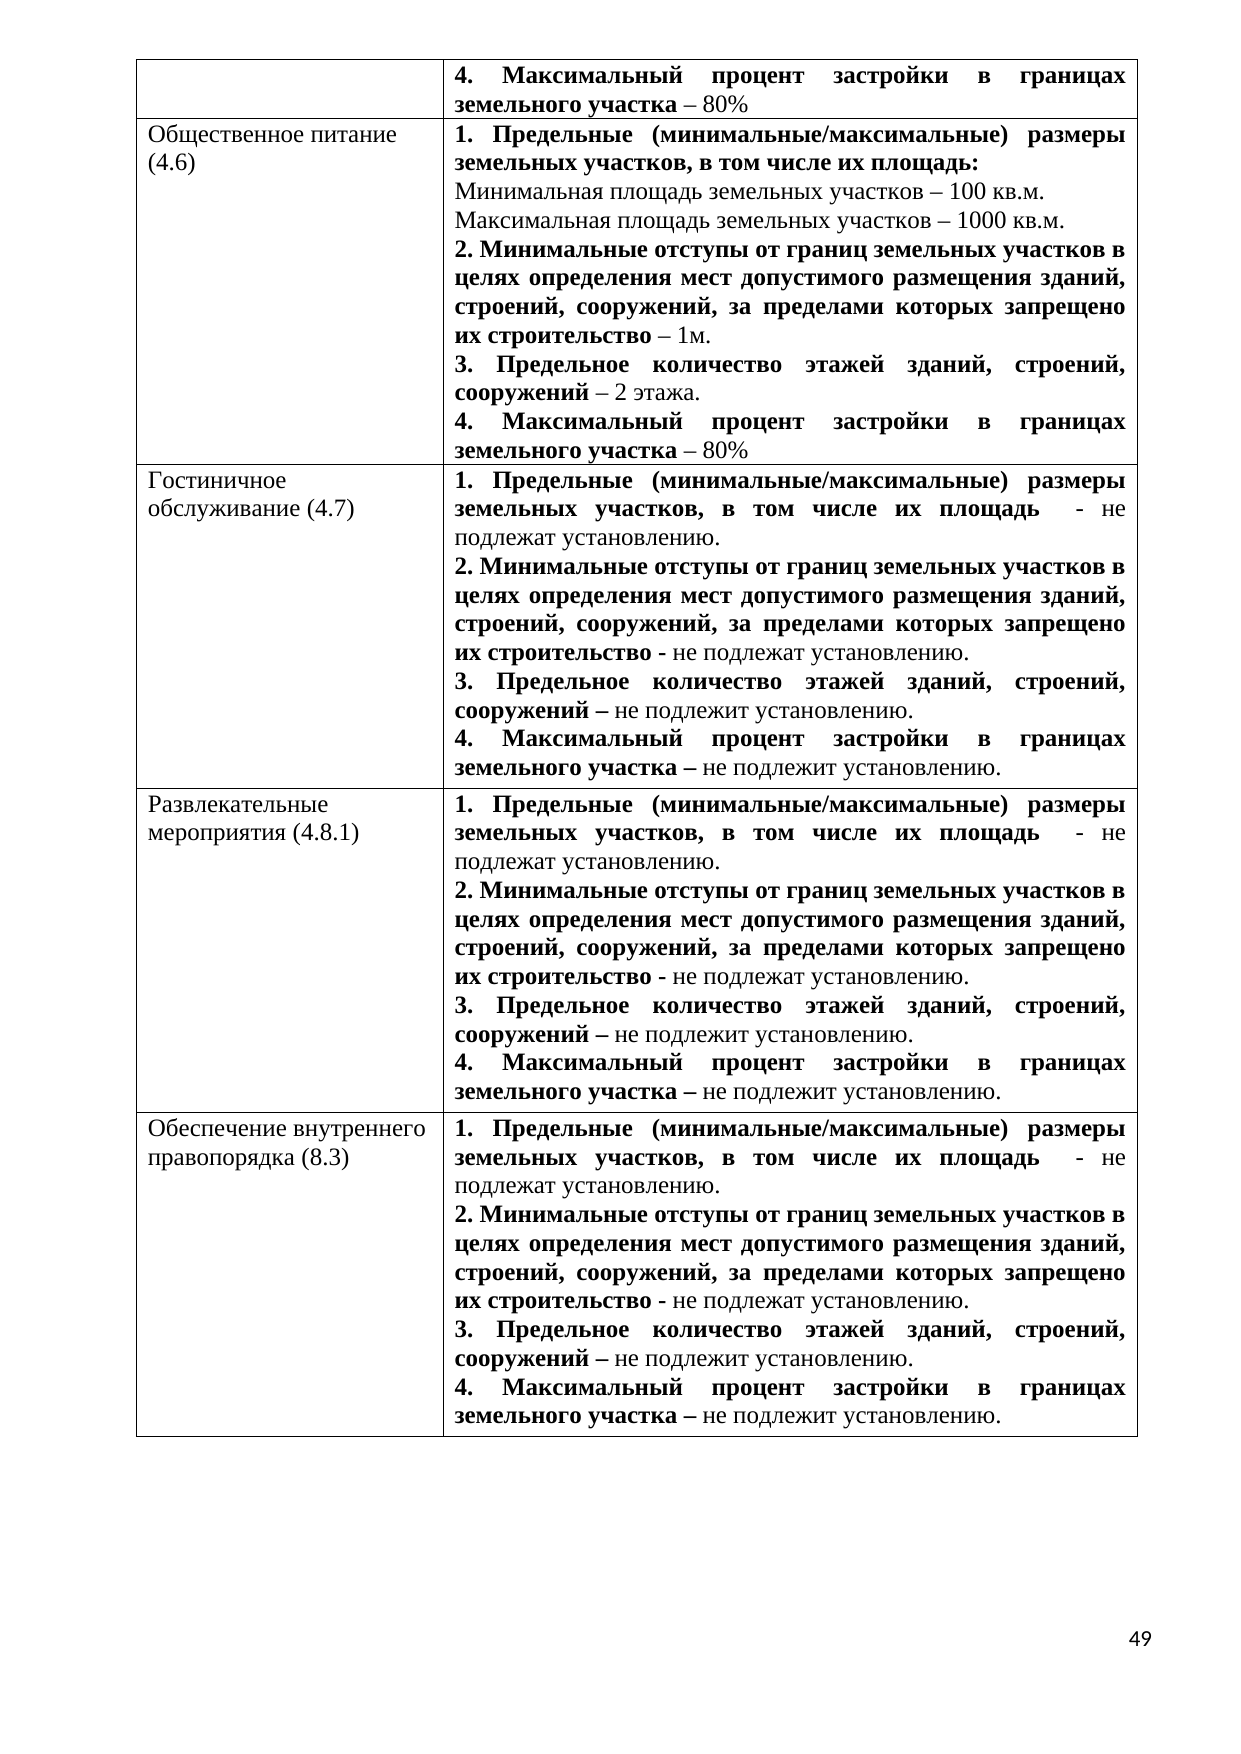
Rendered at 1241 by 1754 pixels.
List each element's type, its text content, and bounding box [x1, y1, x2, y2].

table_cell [444, 60, 1137, 118]
table_cell Общественное питание (4.6) [137, 119, 443, 464]
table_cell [137, 60, 443, 118]
table_cell Гостиничное обслуживание (4.7) [137, 465, 443, 788]
table_cell Развлекательные мероприятия (4.8.1) [137, 789, 443, 1112]
table_cell Обеспечение внутреннего правопорядка (8.3) [137, 1113, 443, 1436]
table_cell 1. Предельные (минимальные/максимальные) размеры земельных участков, в том числе их площадь: Минимальная площадь земельных участков – 100 кв.м. Максимальная площадь земельных участков – 1000 кв.м. 2. Минимальные отступы от границ земельных участков в целях определения мест допустимого размещения зданий, строений, сооружений, за пределами которых запрещено их строительство – 1м. 3. Предельное количество этажей зданий, строений, сооружений – 2 этажа. 4. Максимальный процент застройки в границах земельного участка – 80% [444, 119, 1137, 464]
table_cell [444, 1113, 1137, 1436]
